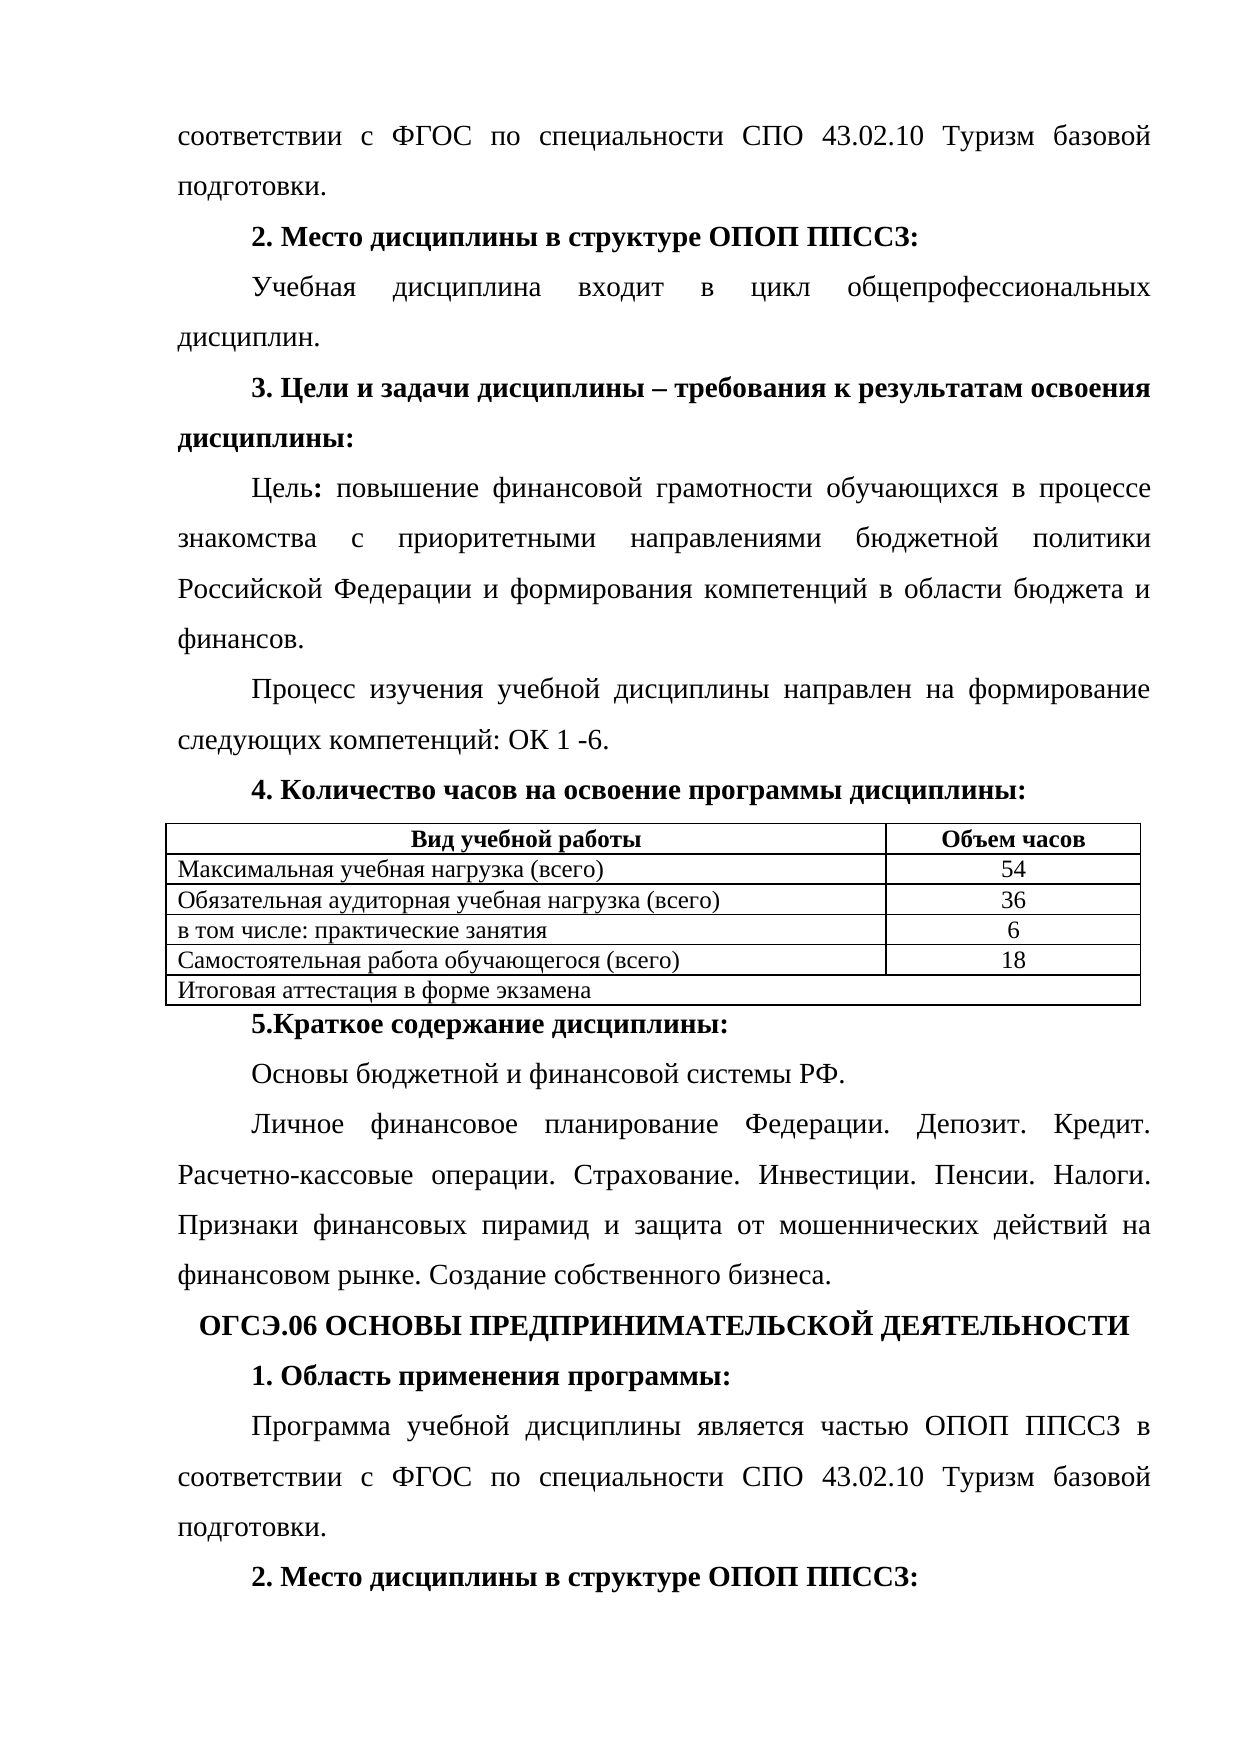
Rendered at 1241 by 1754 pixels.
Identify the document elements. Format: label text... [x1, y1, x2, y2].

table_header Вид учебной работы [167, 824, 885, 853]
text Процесс изучения учебной дисциплины направлен на формирование следующих компетенций: ОК 1 -6. [177, 672, 1152, 755]
list 1. Область применения программы: [177, 1358, 1152, 1392]
text Учебная дисциплина входит в цикл общепрофессиональных дисциплин. [177, 269, 1152, 353]
text ОГСЭ.06 ОСНОВЫ ПРЕДПРИНИМАТЕЛЬСКОЙ ДЕЯТЕЛЬНОСТИ [177, 1308, 1152, 1341]
table_cell Обязательная аудиторная учебная нагрузка (всего) [167, 885, 885, 913]
table_cell 6 [887, 915, 1140, 944]
table_cell Максимальная учебная нагрузка (всего) [167, 855, 885, 883]
text 5.Краткое содержание дисциплины: [177, 1006, 1152, 1039]
table_cell 18 [887, 945, 1140, 974]
text Основы бюджетной и финансовой системы РФ. [177, 1056, 1152, 1090]
table_header Объем часов [887, 824, 1140, 853]
subtitle 2. Место дисциплины в структуре ОПОП ППССЗ: [177, 1559, 1152, 1593]
text 3. Цели и задачи дисциплины – требования к результатам освоения дисциплины: [177, 370, 1152, 453]
table_cell Самостоятельная работа обучающегося (всего) [167, 945, 885, 974]
text Личное финансовое планирование Федерации. Депозит. Кредит. Расчетно-кассовые операции. Страхование. Инвестиции. Пенсии. Налоги. Признаки финансовых пирамид и защита от мошеннических действий на финансовом рынке. Создание собственного бизнеса. [177, 1107, 1152, 1291]
table_cell 54 [887, 855, 1140, 883]
text Программа учебной дисциплины является частью ОПОП ППССЗ в соответствии с ФГОС по специальности СПО 43.02.10 Туризм базовой подготовки. [177, 1408, 1152, 1543]
table_cell в том числе: практические занятия [167, 915, 885, 944]
text 4. Количество часов на освоение программы дисциплины: [177, 772, 1152, 806]
text Цель: повышение финансовой грамотности обучающихся в процессе знакомства с приоритетными направлениями бюджетной политики Российской Федерации и формирования компетенций в области бюджета и финансов. [177, 470, 1152, 655]
subtitle Место дисциплины в структуре ОПОП ППССЗ: [177, 219, 1152, 252]
table_cell 36 [887, 885, 1140, 913]
table_cell Итоговая аттестация в форме экзамена [167, 976, 1140, 1004]
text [177, 118, 1152, 202]
